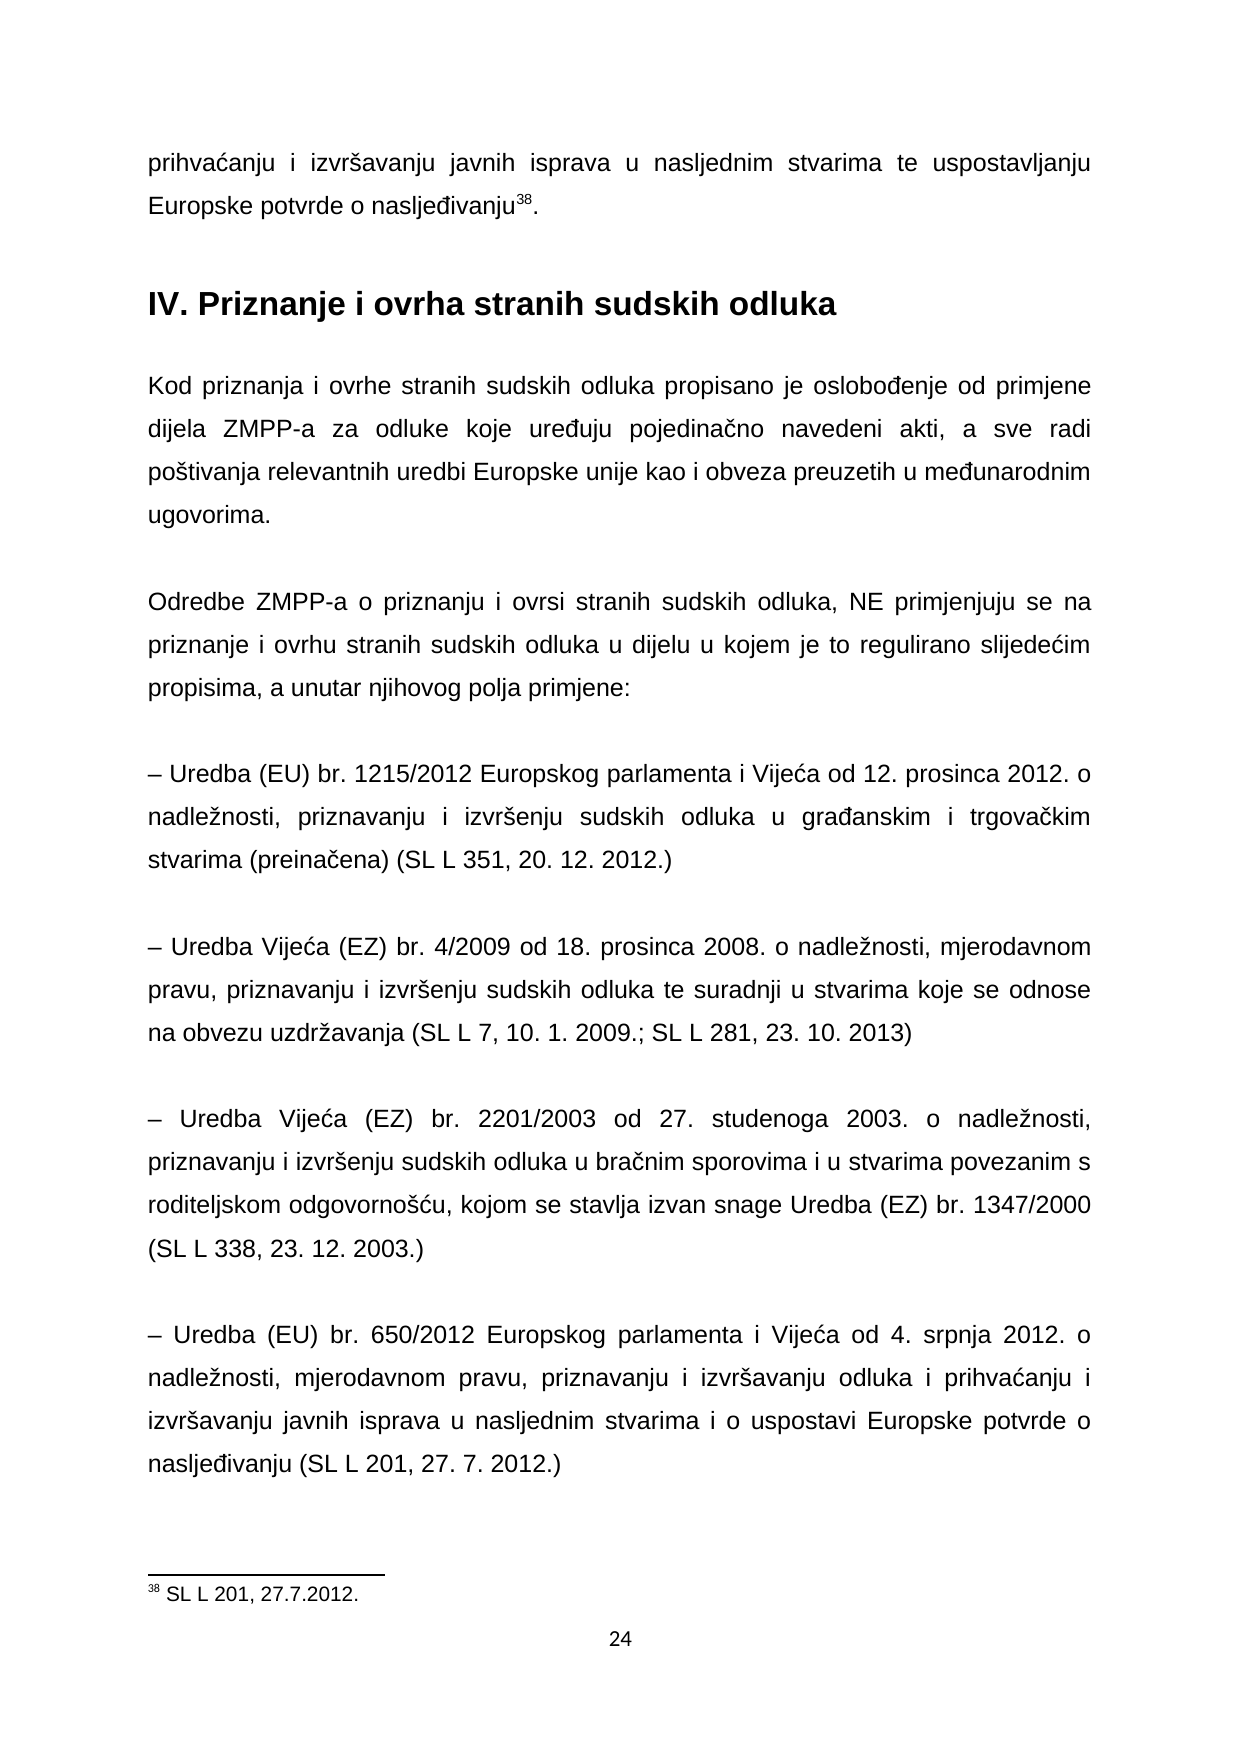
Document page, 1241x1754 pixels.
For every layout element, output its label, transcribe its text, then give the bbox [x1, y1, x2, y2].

subtitle IV. Priznanje i ovrha stranih sudskih odluka [148, 284, 1093, 322]
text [148, 148, 1093, 219]
text Odredbe ZMPP-a o priznanju i ovrsi stranih sudskih odluka, NE primjenjuju se na priznanje i ovrhu stranih sudskih odluka u dijelu u kojem je to regulirano slijedećim propisima, a unutar njihovog polja primjene: [148, 587, 1093, 702]
text – Uredba Vijeća (EZ) br. 4/2009 od 18. prosinca 2008. o nadležnosti, mjerodavnom pravu, priznavanju i izvršenju sudskih odluka te suradnji u stvarima koje se odnose na obvezu uzdržavanja (SL L 7, 10. 1. 2009.; SL L 281, 23. 10. 2013) [148, 932, 1093, 1047]
text – Uredba Vijeća (EZ) br. 2201/2003 od 27. studenoga 2003. o nadležnosti, priznavanju i izvršenju sudskih odluka u bračnim sporovima i u stvarima povezanim s roditeljskom odgovornošću, kojom se stavlja izvan snage Uredba (EZ) br. 1347/2000 (SL L 338, 23. 12. 2003.) [148, 1104, 1093, 1262]
text – Uredba (EU) br. 650/2012 Europskog parlamenta i Vijeća od 4. srpnja 2012. o nadležnosti, mjerodavnom pravu, priznavanju i izvršavanju odluka i prihvaćanju i izvršavanju javnih isprava u nasljednim stvarima i o uspostavi Europske potvrde o nasljeđivanju (SL L 201, 27. 7. 2012.) [148, 1320, 1093, 1478]
text – Uredba (EU) br. 1215/2012 Europskog parlamenta i Vijeća od 12. prosinca 2012. o nadležnosti, priznavanju i izvršenju sudskih odluka u građanskim i trgovačkim stvarima (preinačena) (SL L 351, 20. 12. 2012.) [148, 759, 1093, 874]
text Kod priznanja i ovrhe stranih sudskih odluka propisano je oslobođenje od primjene dijela ZMPP-a za odluke koje uređuju pojedinačno navedeni akti, a sve radi poštivanja relevantnih uredbi Europske unije kao i obveza preuzetih u međunarodnim ugovorima. [148, 371, 1093, 529]
